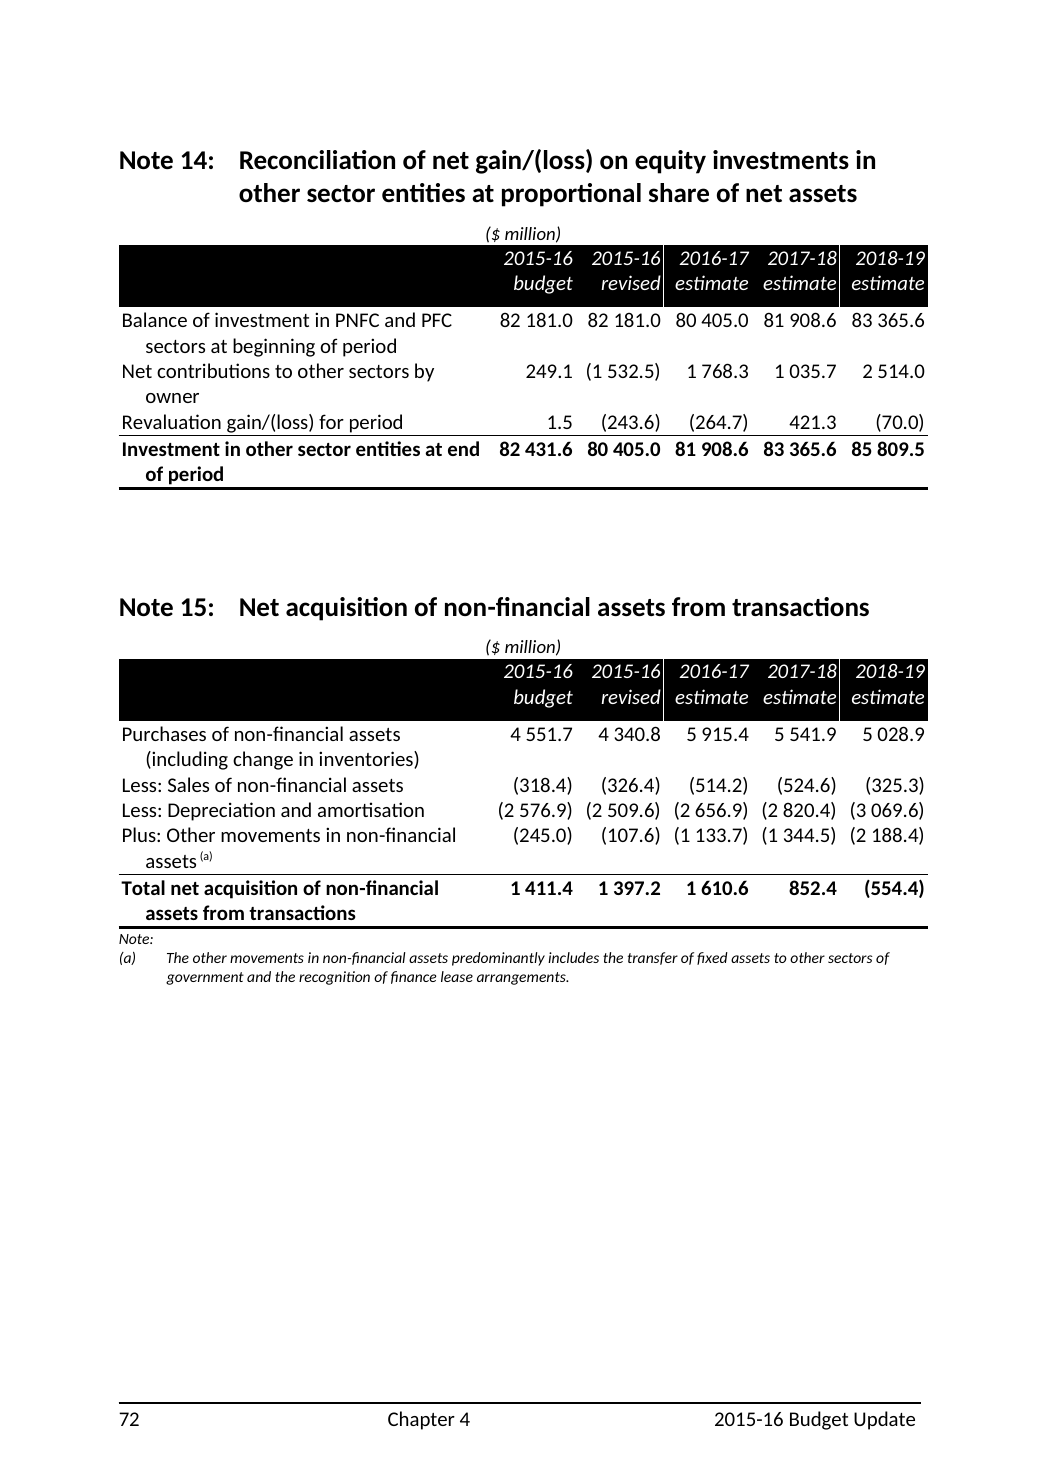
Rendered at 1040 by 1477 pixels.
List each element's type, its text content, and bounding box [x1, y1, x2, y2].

text (a) The other movements in non-financial assets predominantly includes the transfer of fixed assets to other sectors of government and the recognition of finance lease arrangements. [118, 948, 921, 986]
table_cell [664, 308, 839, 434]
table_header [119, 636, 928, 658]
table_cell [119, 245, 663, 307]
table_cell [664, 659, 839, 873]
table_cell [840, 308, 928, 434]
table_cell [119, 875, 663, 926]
subtitle Note 14: Reconciliation of net gain/(loss) on equity investments in other sector entities at proportional share of net assets [118, 143, 921, 209]
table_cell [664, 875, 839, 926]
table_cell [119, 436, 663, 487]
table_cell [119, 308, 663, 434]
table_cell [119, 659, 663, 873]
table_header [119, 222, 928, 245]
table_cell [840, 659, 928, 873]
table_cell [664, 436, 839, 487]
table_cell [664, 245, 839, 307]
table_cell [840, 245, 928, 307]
subtitle Note 15: Net acquisition of non-financial assets from transactions [118, 590, 921, 623]
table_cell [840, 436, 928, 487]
text Note: [118, 929, 921, 948]
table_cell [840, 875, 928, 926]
